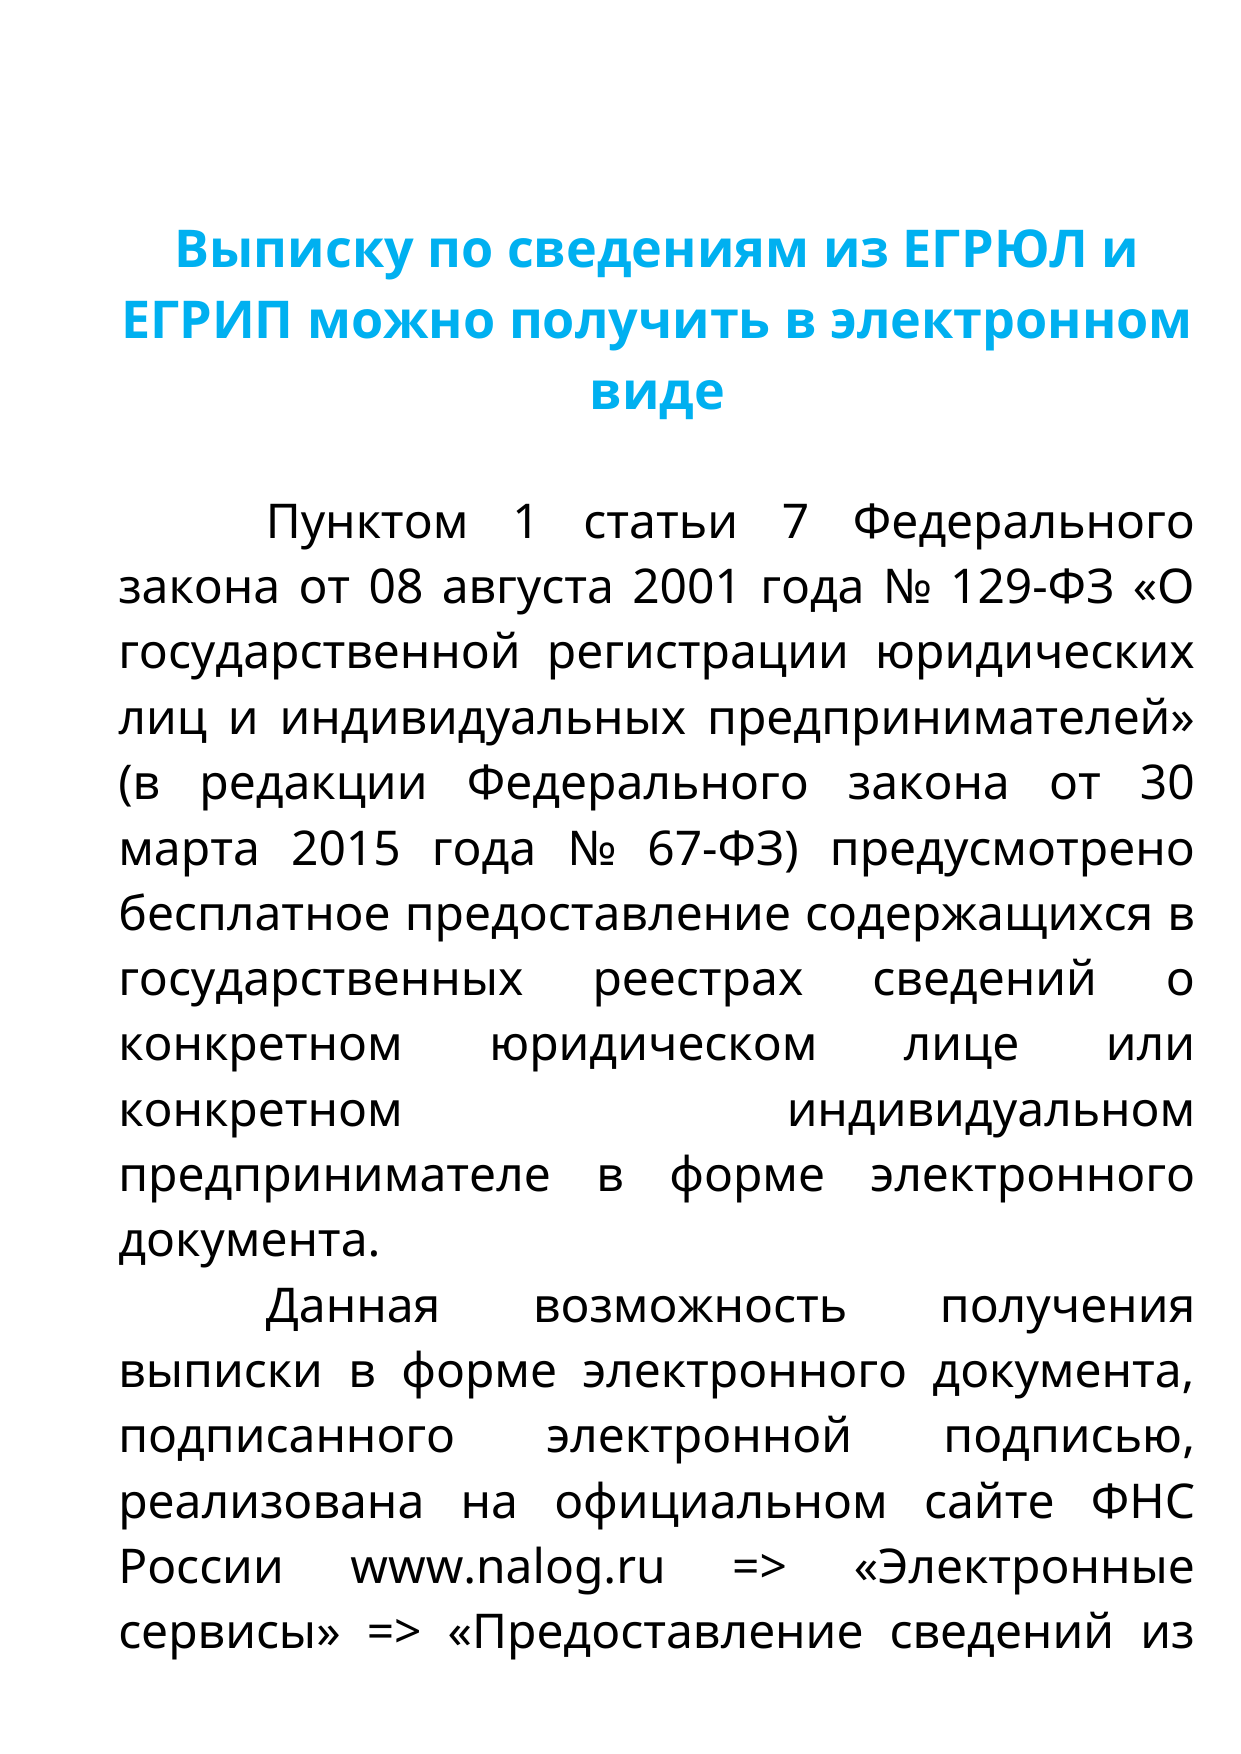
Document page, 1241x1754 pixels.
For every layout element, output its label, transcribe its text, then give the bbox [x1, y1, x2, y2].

text Выписку по сведениям из ЕГРЮЛ и ЕГРИП можно получить в электронном виде [118, 212, 1196, 425]
text Пунктом 1 статьи 7 Федерального закона от 08 августа 2001 года № 129-ФЗ «О государственной регистрации юридических лиц и индивидуальных предпринимателей» (в редакции Федерального закона от 30 марта 2015 года № 67-ФЗ) предусмотрено бесплатное предоставление содержащихся в государственных реестрах сведений о конкретном юридическом лице или конкретном индивидуальном предпринимателе в форме электронного документа. [118, 487, 1196, 1271]
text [118, 1271, 1196, 1663]
